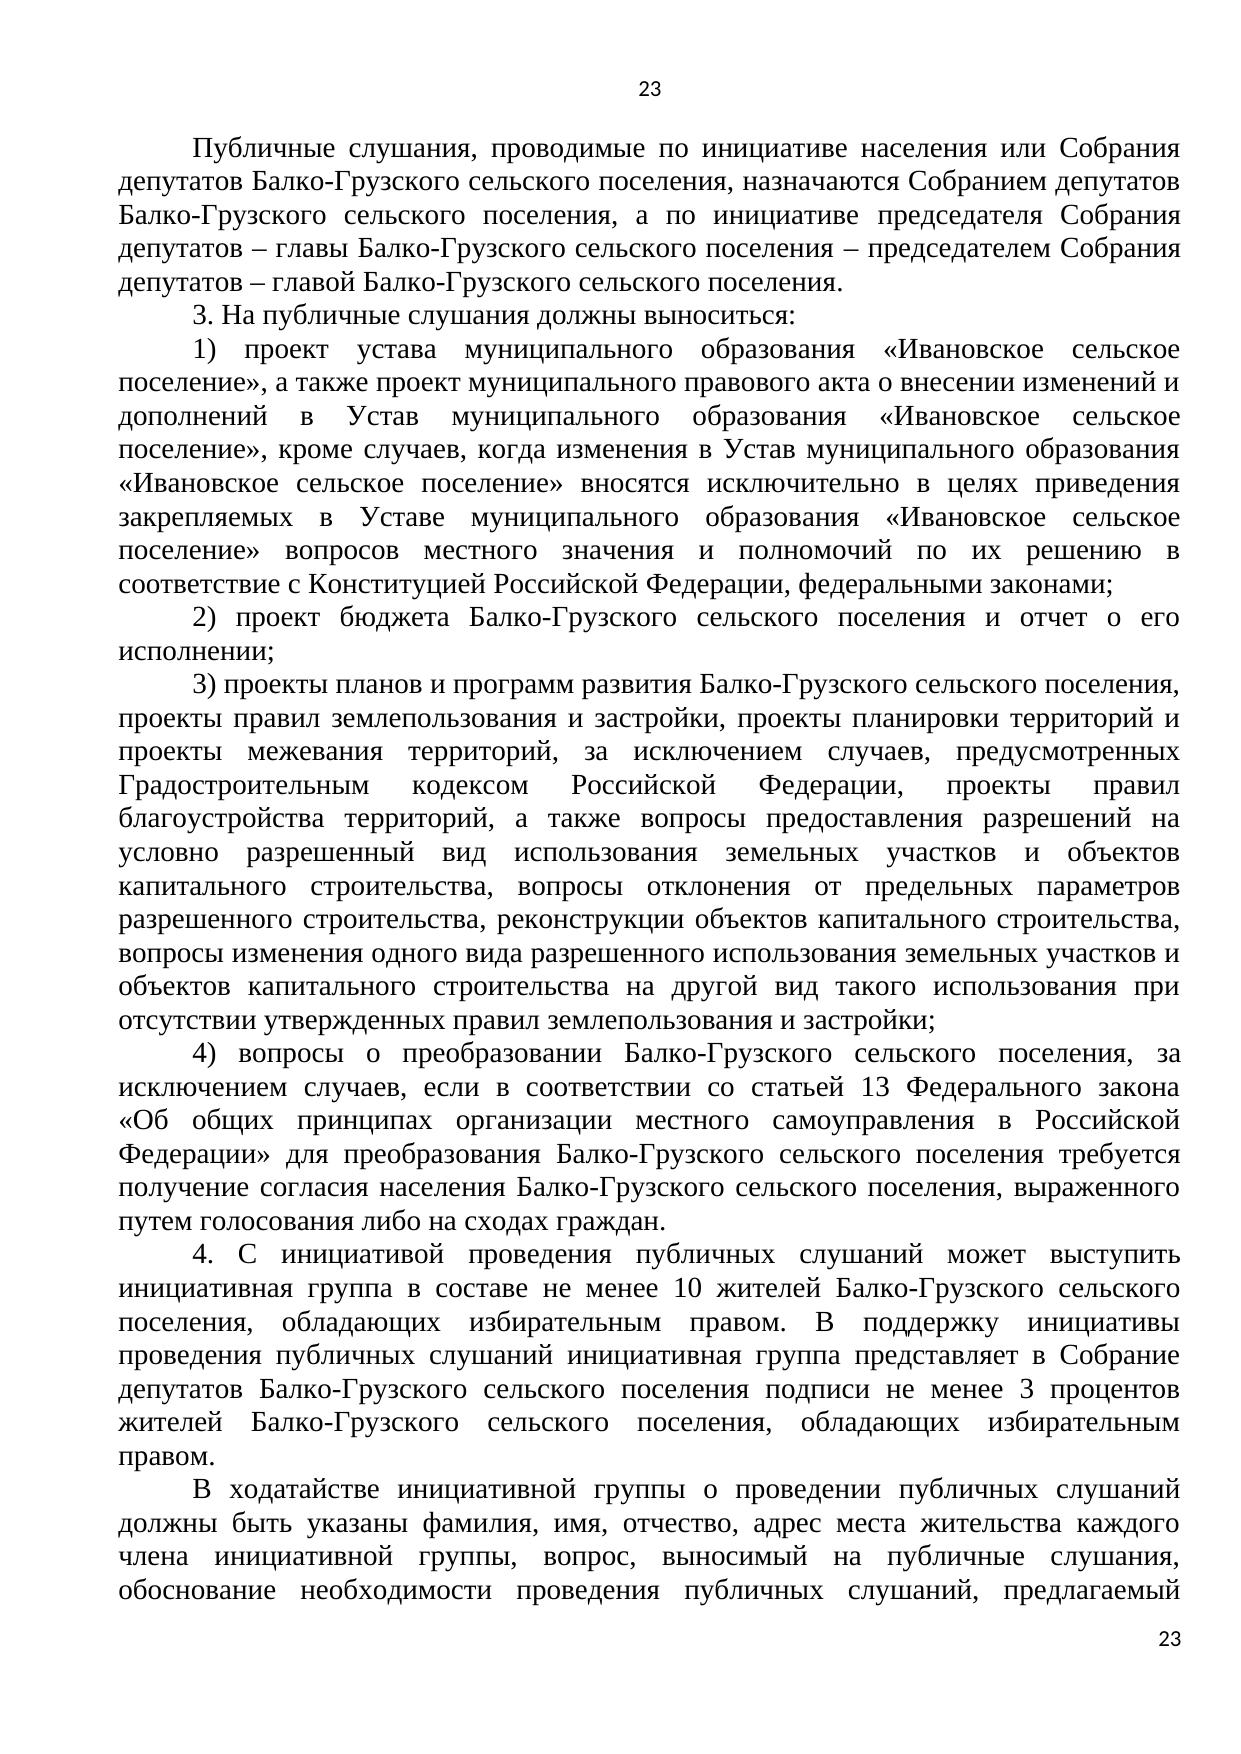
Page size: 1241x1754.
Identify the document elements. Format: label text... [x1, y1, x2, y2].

text Публичные слушания, проводимые по инициативе населения или Собрания депутатов Балко-Грузского сельского поселения, назначаются Собранием депутатов Балко-Грузского сельского поселения, а по инициативе председателя Собрания депутатов – главы Балко-Грузского сельского поселения – председателем Собрания депутатов – главой Балко-Грузского сельского поселения. [118, 130, 1181, 297]
text 4. С инициативой проведения публичных слушаний может выступить инициативная группа в составе не менее 10 жителей Балко-Грузского сельского поселения, обладающих избирательным правом. В поддержку инициативы проведения публичных слушаний инициативная группа представляет в Собрание депутатов Балко-Грузского сельского поселения подписи не менее 3 процентов жителей Балко-Грузского сельского поселения, обладающих избирательным правом. [118, 1237, 1181, 1471]
text 2) проект бюджета Балко-Грузского сельского поселения и отчет о его исполнении; [118, 599, 1181, 666]
text 3. На публичные слушания должны выноситься: [118, 297, 1181, 331]
text 3) проекты планов и программ развития Балко-Грузского сельского поселения, проекты правил землепользования и застройки, проекты планировки территорий и проекты межевания территорий, за исключением случаев, предусмотренных Градостроительным кодексом Российской Федерации, проекты правил благоустройства территорий, а также вопросы предоставления разрешений на условно разрешенный вид использования земельных участков и объектов капитального строительства, вопросы отклонения от предельных параметров разрешенного строительства, реконструкции объектов капитального строительства, вопросы изменения одного вида разрешенного использования земельных участков и объектов капитального строительства на другой вид такого использования при отсутствии утвержденных правил землепользования и застройки; [118, 666, 1181, 1035]
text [118, 1471, 1181, 1606]
text 4) вопросы о преобразовании Балко-Грузского сельского поселения, за исключением случаев, если в соответствии со статьей 13 Федерального закона «Об общих принципах организации местного самоуправления в Российской Федерации» для преобразования Балко-Грузского сельского поселения требуется получение согласия населения Балко-Грузского сельского поселения, выраженного путем голосования либо на сходах граждан. [118, 1035, 1181, 1237]
text 1) проект устава муниципального образования «Ивановское сельское поселение», а также проект муниципального правового акта о внесении изменений и дополнений в Устав муниципального образования «Ивановское сельское поселение», кроме случаев, когда изменения в Устав муниципального образования «Ивановское сельское поселение» вносятся исключительно в целях приведения закрепляемых в Уставе муниципального образования «Ивановское сельское поселение» вопросов местного значения и полномочий по их решению в соответствие с Конституцией Российской Федерации, федеральными законами; [118, 331, 1181, 599]
